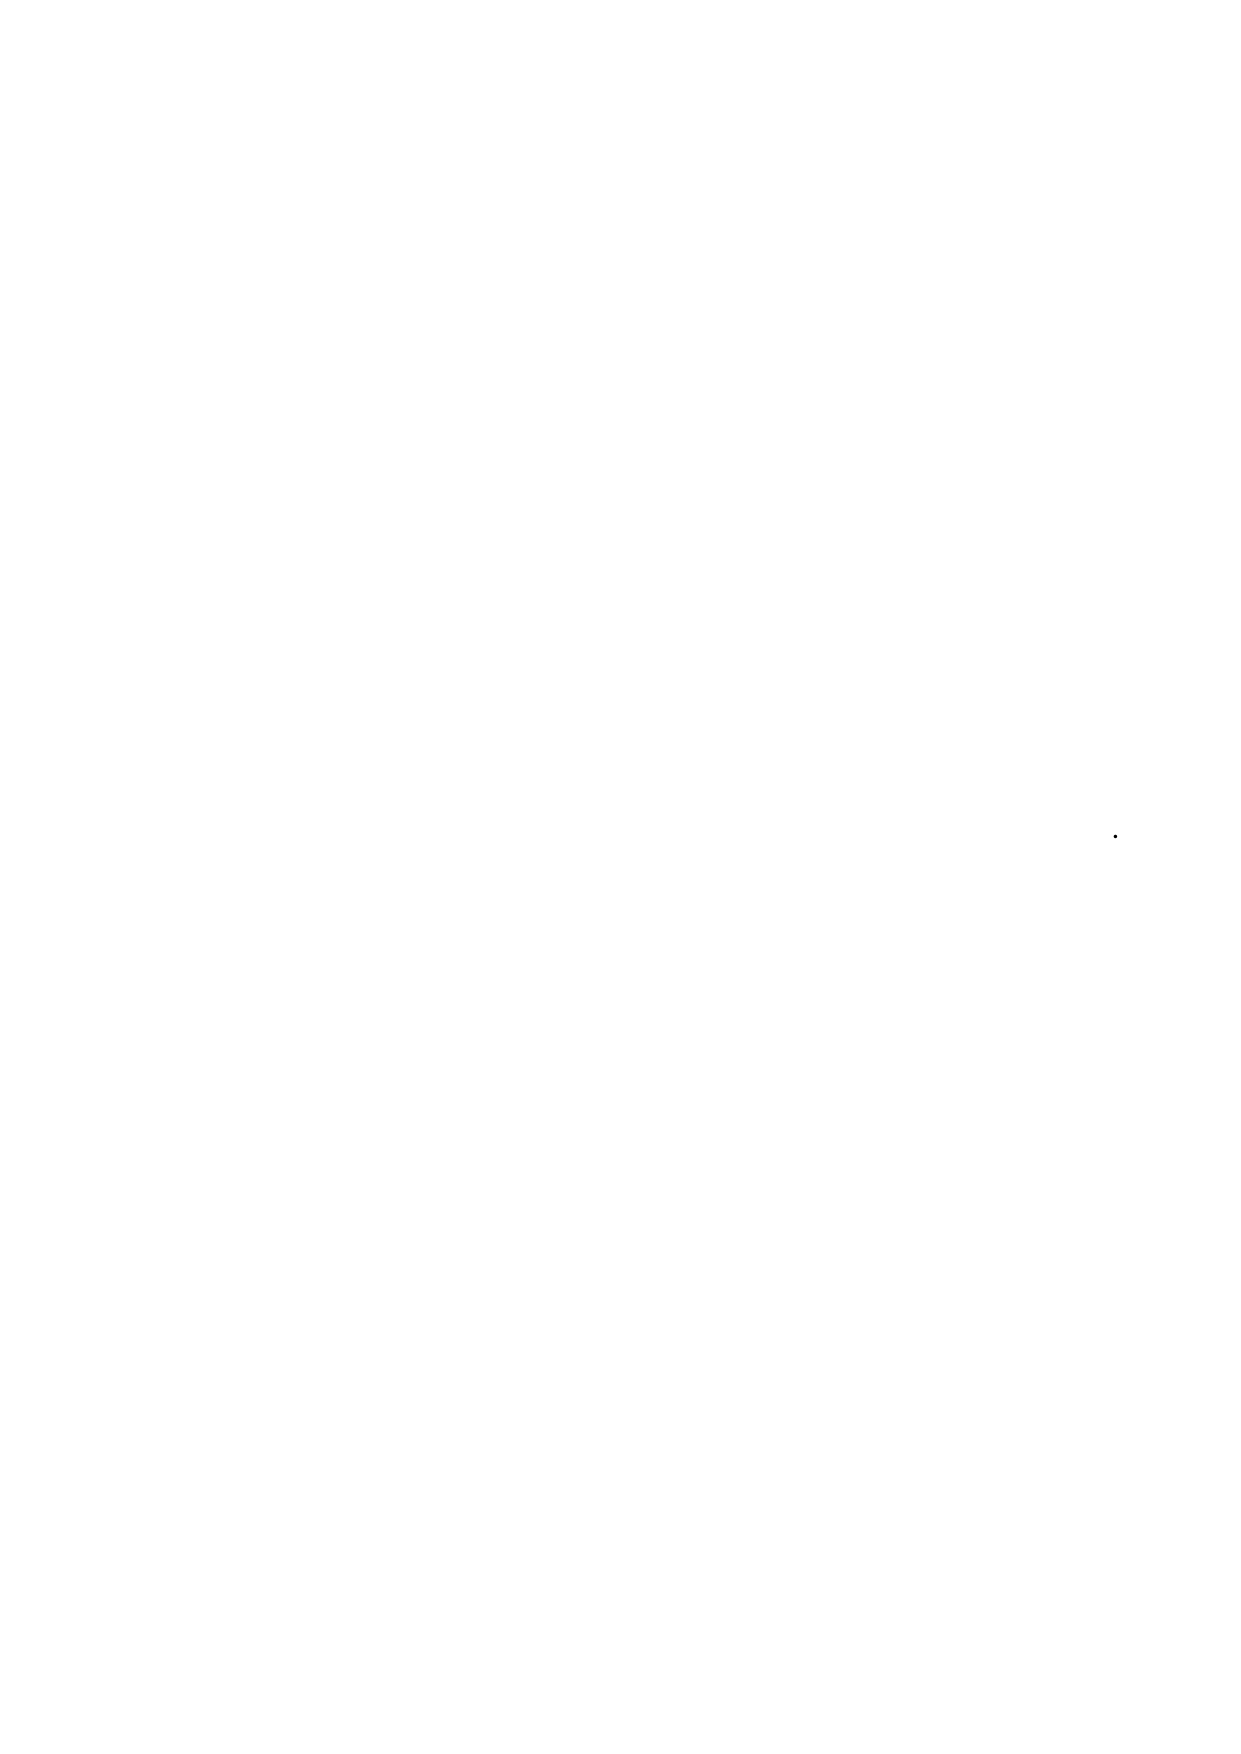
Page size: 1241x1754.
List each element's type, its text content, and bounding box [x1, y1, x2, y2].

text . [177, 811, 1152, 846]
